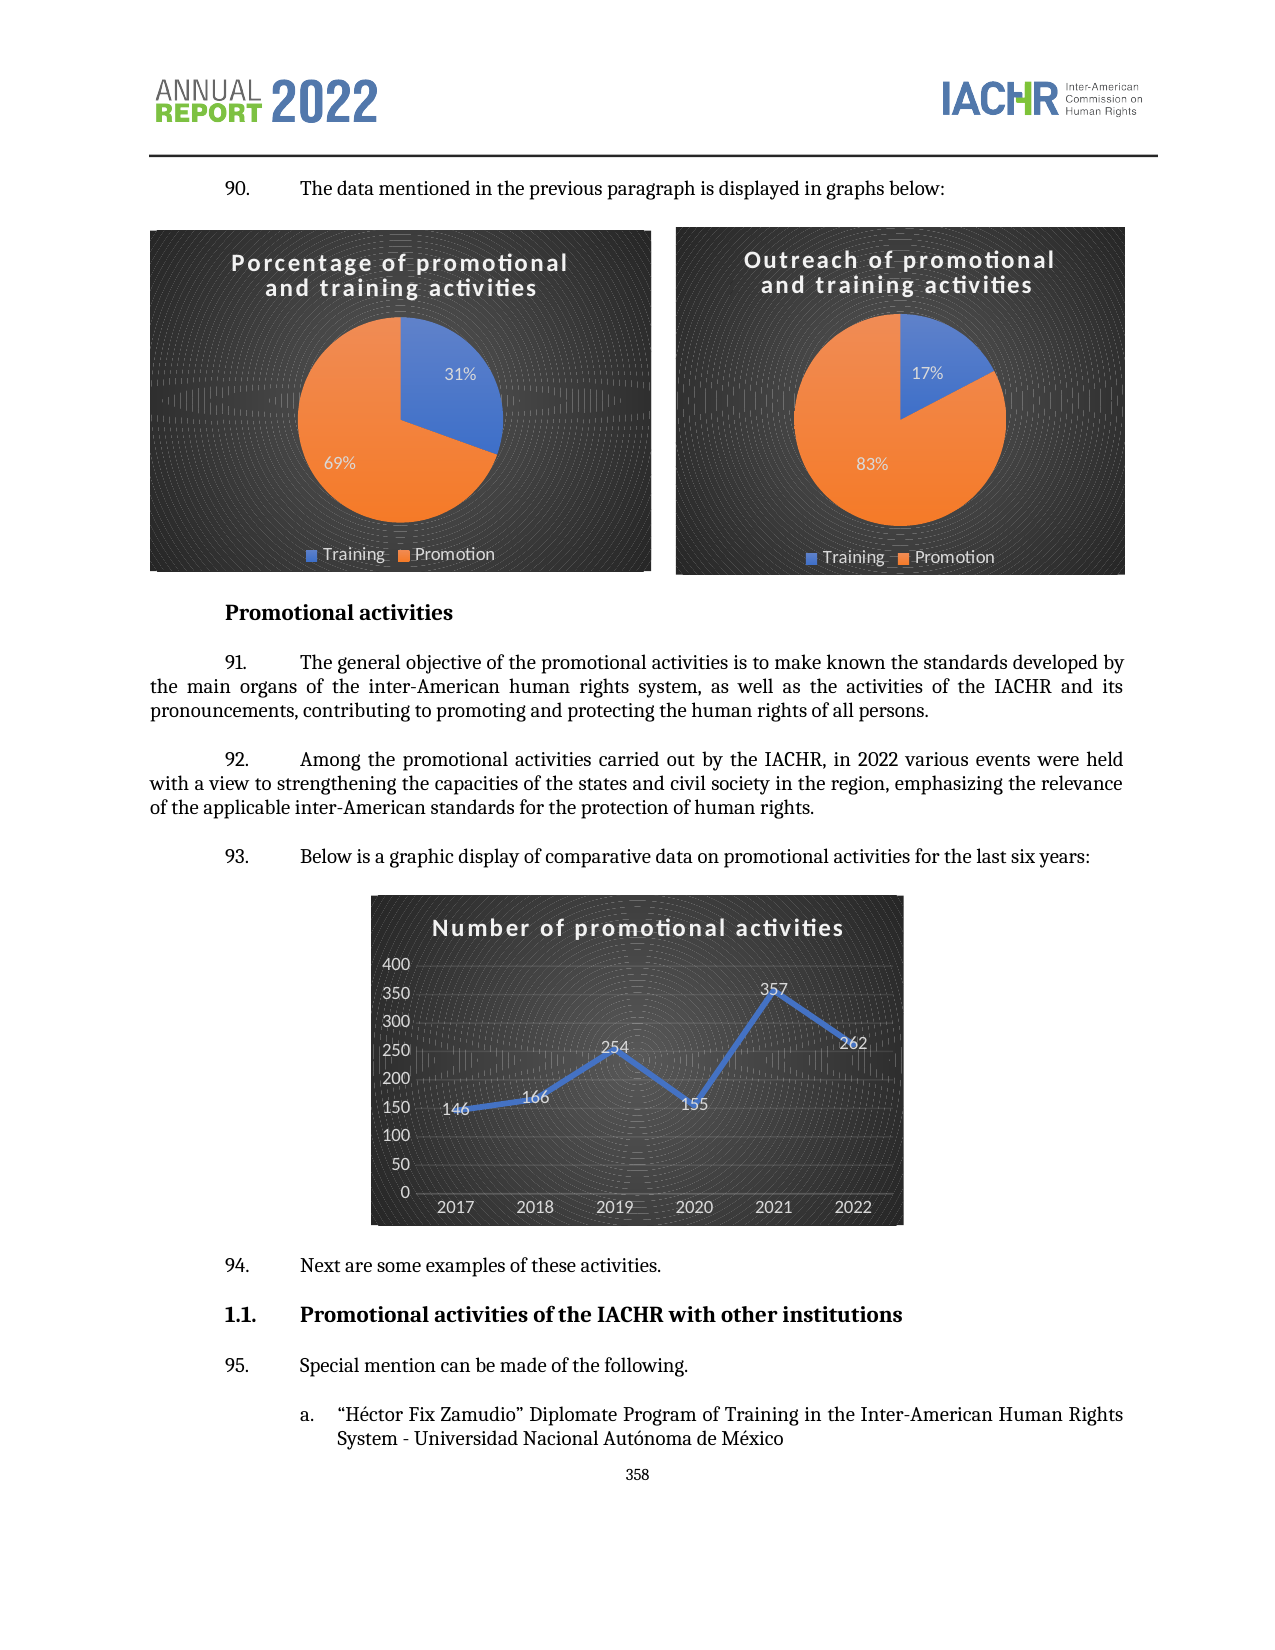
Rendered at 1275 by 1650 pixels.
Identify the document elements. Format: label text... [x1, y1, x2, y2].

list Among the promotional activities carried out by the IACHR, in 2022 various events were held with a view to strengthening the capacities of the states and civil society in the region, emphasizing the relevance of the applicable inter-American standards for the protection of human rights. [150, 748, 1125, 820]
list Below is a graphic display of comparative data on promotional activities for the last six years: [150, 845, 1125, 869]
list Promotional activities [225, 275, 1125, 626]
list “Héctor Fix Zamudio” Diplomate Program of Training in the Inter-American Human Rights System - Universidad Nacional Autónoma de México [300, 1402, 1125, 1450]
picture [935, 73, 1159, 125]
list Promotional activities of the IACHR with other institutions [225, 1302, 1125, 1328]
list Special mention can be made of the following. [150, 1353, 1125, 1377]
list Next are some examples of these activities. [150, 1253, 1125, 1277]
list The general objective of the promotional activities is to make known the standards developed by the main organs of the inter-American human rights system, as well as the activities of the IACHR and its pronouncements, contributing to promoting and protecting the human rights of all persons. [150, 651, 1125, 723]
list The data mentioned in the previous paragraph is displayed in graphs below: [150, 177, 1125, 201]
picture [150, 73, 380, 128]
